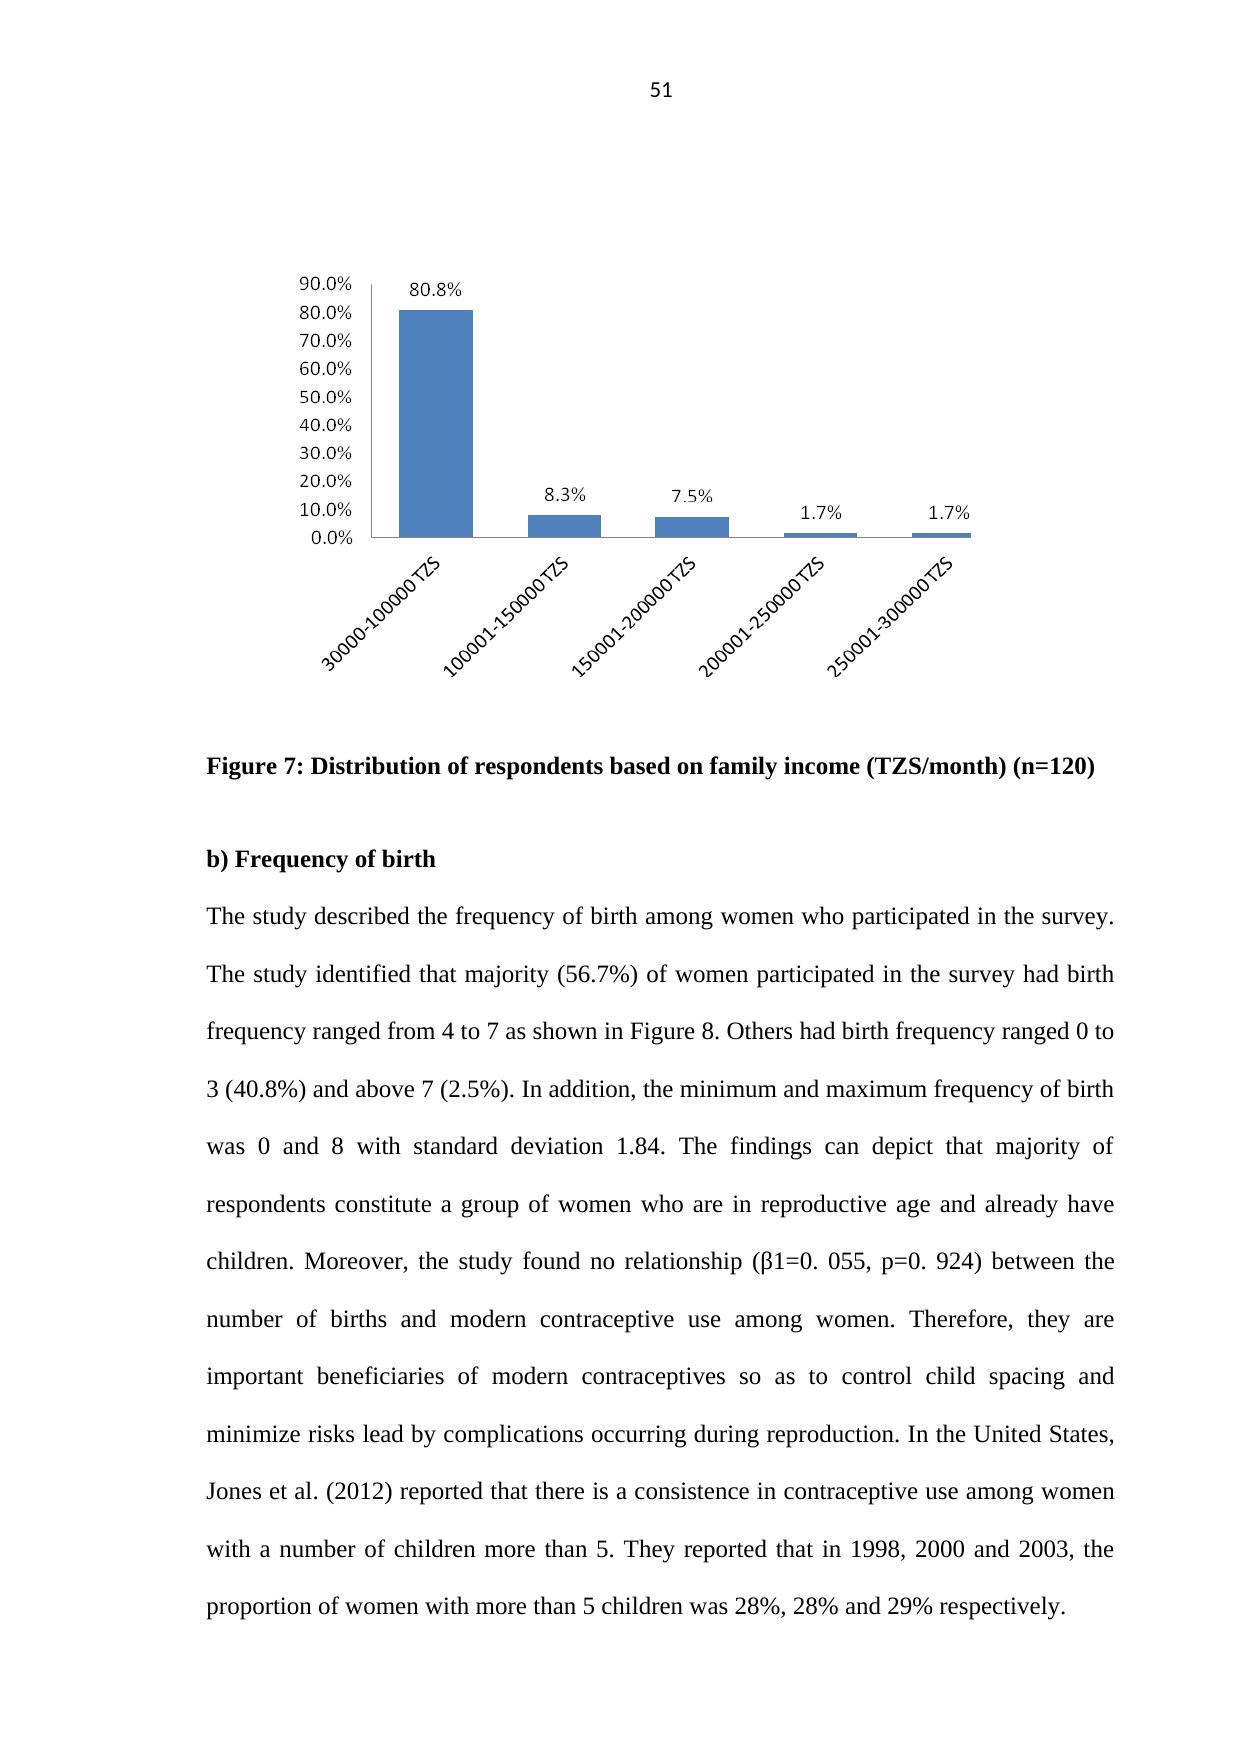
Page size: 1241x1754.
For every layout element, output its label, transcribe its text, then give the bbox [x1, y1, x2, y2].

text b) Frequency of birth [206, 844, 1116, 873]
text The study described the frequency of birth among women who participated in the survey. The study identified that majority (56.7%) of women participated in the survey had birth frequency ranged from 4 to 7 as shown in Figure 8. Others had birth frequency ranged 0 to 3 (40.8%) and above 7 (2.5%). In addition, the minimum and maximum frequency of birth was 0 and 8 with standard deviation 1.84. The findings can depict that majority of respondents constitute a group of women who are in reproductive age and already have children. Moreover, the study found no relationship (β1=0. 055, p=0. 924) between the number of births and modern contraceptive use among women. Therefore, they are important beneficiaries of modern contraceptives so as to control child spacing and minimize risks lead by complications occurring during reproduction. In the United States, Jones et al. (2012) reported that there is a consistence in contraceptive use among women with a number of children more than 5. They reported that in 1998, 2000 and 2003, the proportion of women with more than 5 children was 28%, 28% and 29% respectively. [206, 901, 1116, 1620]
picture [297, 276, 971, 677]
text Figure 7: Distribution of respondents based on family income (TZS/month) (n=120) [206, 751, 1116, 780]
